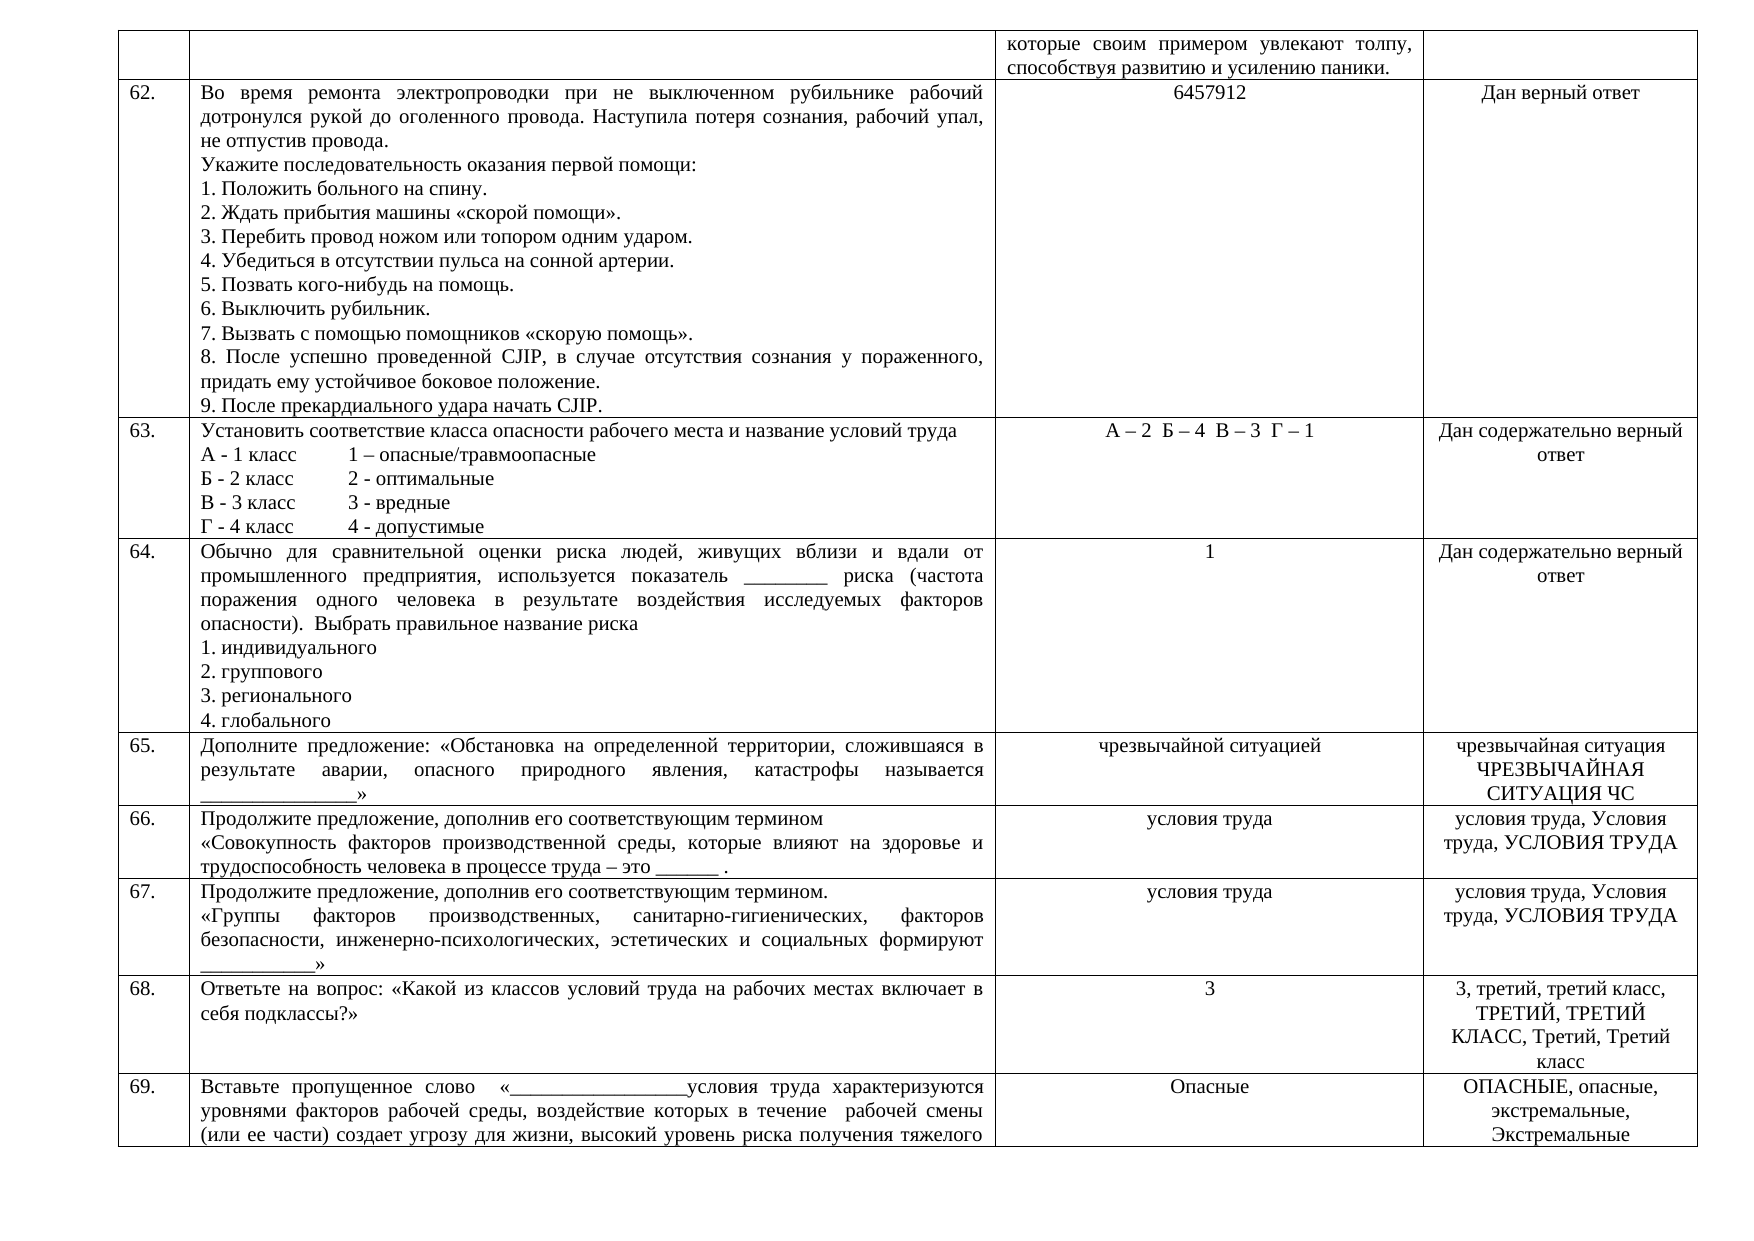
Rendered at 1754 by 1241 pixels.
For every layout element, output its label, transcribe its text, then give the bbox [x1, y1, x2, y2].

table_cell [119, 879, 189, 975]
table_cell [190, 1074, 995, 1146]
table_cell [119, 80, 189, 417]
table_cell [996, 31, 1423, 79]
table_cell Продолжите предложение, дополнив его соответствующим термином. «Группы факторов производственных, санитарно-гигиенических, факторов безопасности, инженерно-психологических, эстетических и социальных формируют ___________» [190, 879, 995, 975]
table_cell чрезвычайной ситуацией [996, 733, 1423, 805]
table_cell 1 [996, 539, 1423, 732]
table_cell Дан содержательно верный ответ [1424, 539, 1697, 732]
table_cell [119, 418, 189, 538]
table_cell [119, 539, 189, 732]
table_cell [190, 31, 995, 79]
table_cell условия труда [996, 806, 1423, 878]
table_cell [119, 1074, 189, 1146]
table_cell [119, 806, 189, 878]
table_cell условия труда, Условия труда, УСЛОВИЯ ТРУДА [1424, 806, 1697, 878]
table_cell чрезвычайная ситуация ЧРЕЗВЫЧАЙНАЯ СИТУАЦИЯ ЧС [1424, 733, 1697, 805]
table_cell [119, 976, 189, 1073]
table_cell условия труда, Условия труда, УСЛОВИЯ ТРУДА [1424, 879, 1697, 975]
table_cell Обычно для сравнительной оценки риска людей, живущих вблизи и вдали от промышленного предприятия, используется показатель ________ риска (частота поражения одного человека в результате воздействия исследуемых факторов опасности). Выбрать правильное название риска 1. индивидуального 2. группового 3. регионального 4. глобального [190, 539, 995, 732]
table_cell Установить соответствие класса опасности рабочего места и название условий труда А - 1 класс 1 – опасные/травмоопасные Б - 2 класс 2 - оптимальные В - 3 класс 3 - вредные Г - 4 класс 4 - допустимые [190, 418, 995, 538]
table_cell Дан содержательно верный ответ [1424, 418, 1697, 538]
table_cell условия труда [996, 879, 1423, 975]
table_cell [1424, 1074, 1697, 1146]
table_cell А – 2 Б – 4 В – 3 Г – 1 [996, 418, 1423, 538]
table_cell 3 [996, 976, 1423, 1073]
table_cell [1424, 31, 1697, 79]
table_cell Дан верный ответ [1424, 80, 1697, 417]
table_cell Дополните предложение: «Обстановка на определенной территории, сложившаяся в результате аварии, опасного природного явления, катастрофы называется _______________» [190, 733, 995, 805]
table_cell Продолжите предложение, дополнив его соответствующим термином «Совокупность факторов производственной среды, которые влияют на здоровье и трудоспособность человека в процессе труда – это ______ . [190, 806, 995, 878]
table_cell Ответьте на вопрос: «Какой из классов условий труда на рабочих местах включает в себя подклассы?» [190, 976, 995, 1073]
table_cell [119, 733, 189, 805]
table_cell Опасные [996, 1074, 1423, 1146]
table_cell 3, третий, третий класс, ТРЕТИЙ, ТРЕТИЙ КЛАСС, Третий, Третий класс [1424, 976, 1697, 1073]
table_cell Во время ремонта электропроводки при не выключенном рубильнике рабочий дотронулся рукой до оголенного провода. Наступила потеря сознания, рабочий упал, не отпустив провода. Укажите последовательность оказания первой помощи: 1. Положить больного на спину. 2. Ждать прибытия машины «скорой помощи». 3. Перебить провод ножом или топором одним ударом. 4. Убедиться в отсутствии пульса на сонной артерии. 5. Позвать кого-нибудь на помощь. 6. Выключить рубильник. 7. Вызвать с помощью помощников «скорую помощь». 8. После успешно проведенной CJIP, в случае отсутствия сознания у пораженного, придать ему устойчивое боковое положение. 9. После прекардиального удара начать CJIP. [190, 80, 995, 417]
table_cell 6457912 [996, 80, 1423, 417]
table_cell [119, 31, 189, 79]
